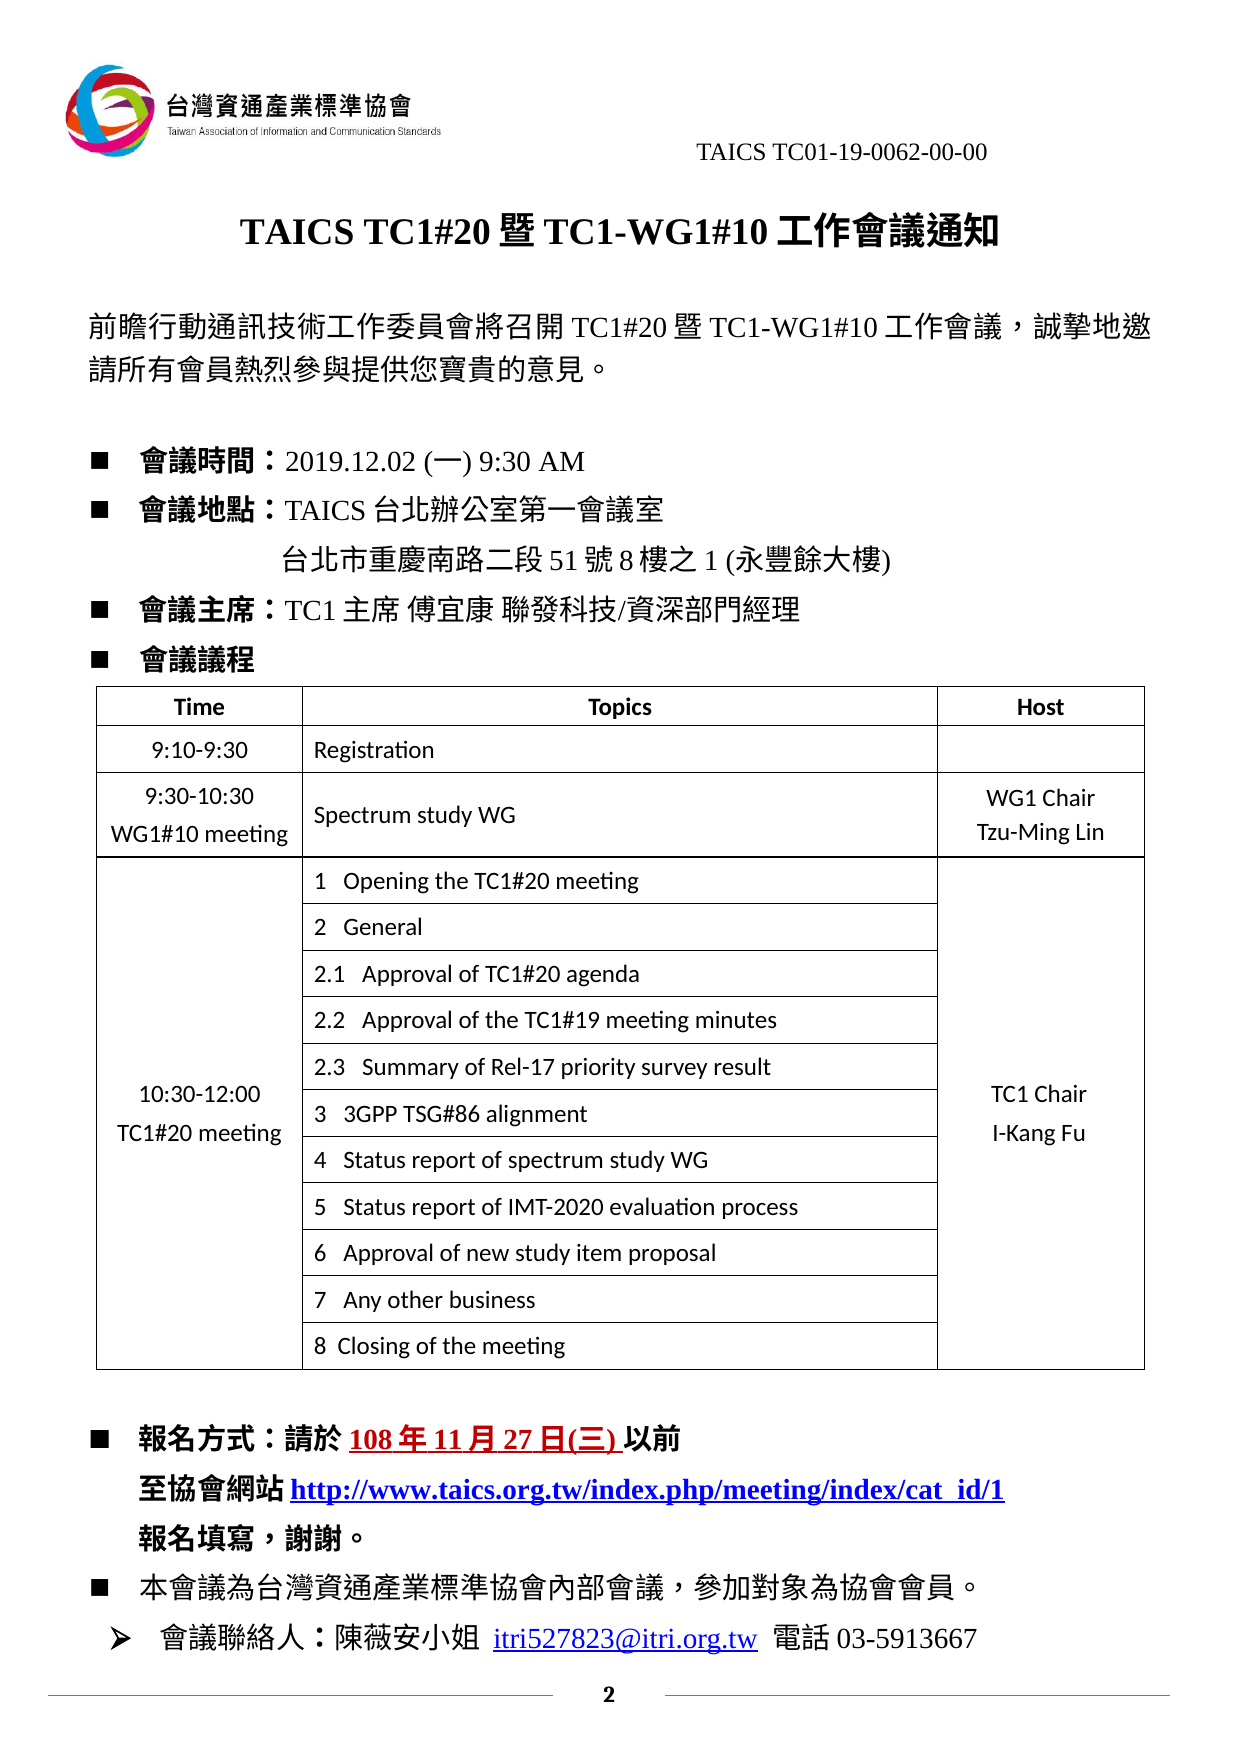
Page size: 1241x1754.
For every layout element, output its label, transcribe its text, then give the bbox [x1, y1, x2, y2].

table_cell 6 Approval of new study item proposal [303, 1230, 937, 1275]
table_header Topics [303, 687, 937, 725]
text TAICS TC1#20暨TC1-WG1#10工作會議通知 [59, 201, 1181, 256]
table_cell 9:30-10:30 WG1#10 meeting [97, 773, 302, 856]
table_cell TC1 Chair I-Kang Fu [938, 858, 1144, 1368]
list 會議時間：2019.12.02 (一) 9:30 AM [89, 437, 1181, 479]
table_cell Registration [303, 726, 937, 772]
list 會議議程 [89, 636, 1181, 679]
table_cell 4 Status report of spectrum study WG [303, 1137, 937, 1182]
table_header Host [938, 687, 1144, 725]
table_cell 5 Status report of IMT-2020 evaluation process [303, 1183, 937, 1229]
text 報名填寫，謝謝。 [138, 1515, 1181, 1558]
table_cell 10:30-12:00 TC1#20 meeting [97, 858, 302, 1368]
table_cell [938, 726, 1144, 772]
list 會議地點：TAICS台北辦公室第一會議室 [88, 487, 1181, 529]
table_cell 1 Opening the TC1#20 meeting [303, 858, 937, 903]
picture [59, 59, 447, 161]
table_cell 3 3GPP TSG#86 alignment [303, 1090, 937, 1136]
table_cell 8 Closing of the meeting [303, 1323, 937, 1368]
text 至協會網站http://www.taics.org.tw/index.php/meeting/index/cat_id/1 [138, 1466, 1181, 1508]
table_header Time [97, 687, 302, 725]
table_cell WG1 Chair Tzu-Ming Lin [938, 773, 1144, 856]
table_cell Spectrum study WG [303, 773, 937, 856]
table_cell 7 Any other business [303, 1276, 937, 1322]
text 前瞻行動通訊技術工作委員會將召開TC1#20暨TC1-WG1#10工作會議，誠摯地邀請所有會員熱烈參與提供您寶貴的意見。 [88, 304, 1152, 389]
list 本會議為台灣資通產業標準協會內部會議，參加對象為協會會員。 [89, 1565, 1181, 1607]
table_cell 2.2 Approval of the TC1#19 meeting minutes [303, 997, 937, 1043]
table_cell 2 General [303, 904, 937, 949]
list 報名方式：請於108年11月27日(三) 以前 [88, 1416, 1181, 1458]
list 會議聯絡人：陳薇安小姐 itri527823@itri.org.tw 電話03-5913667 [109, 1615, 1181, 1657]
table_cell 9:10-9:30 [97, 726, 302, 772]
text 台北市重慶南路二段51號8樓之1 (永豐餘大樓) [281, 537, 1181, 579]
table_cell 2.1 Approval of TC1#20 agenda [303, 951, 937, 996]
list 會議主席：TC1主席 傅宜康 聯發科技/資深部門經理 [88, 587, 1181, 629]
table_cell 2.3 Summary of Rel-17 priority survey result [303, 1044, 937, 1089]
